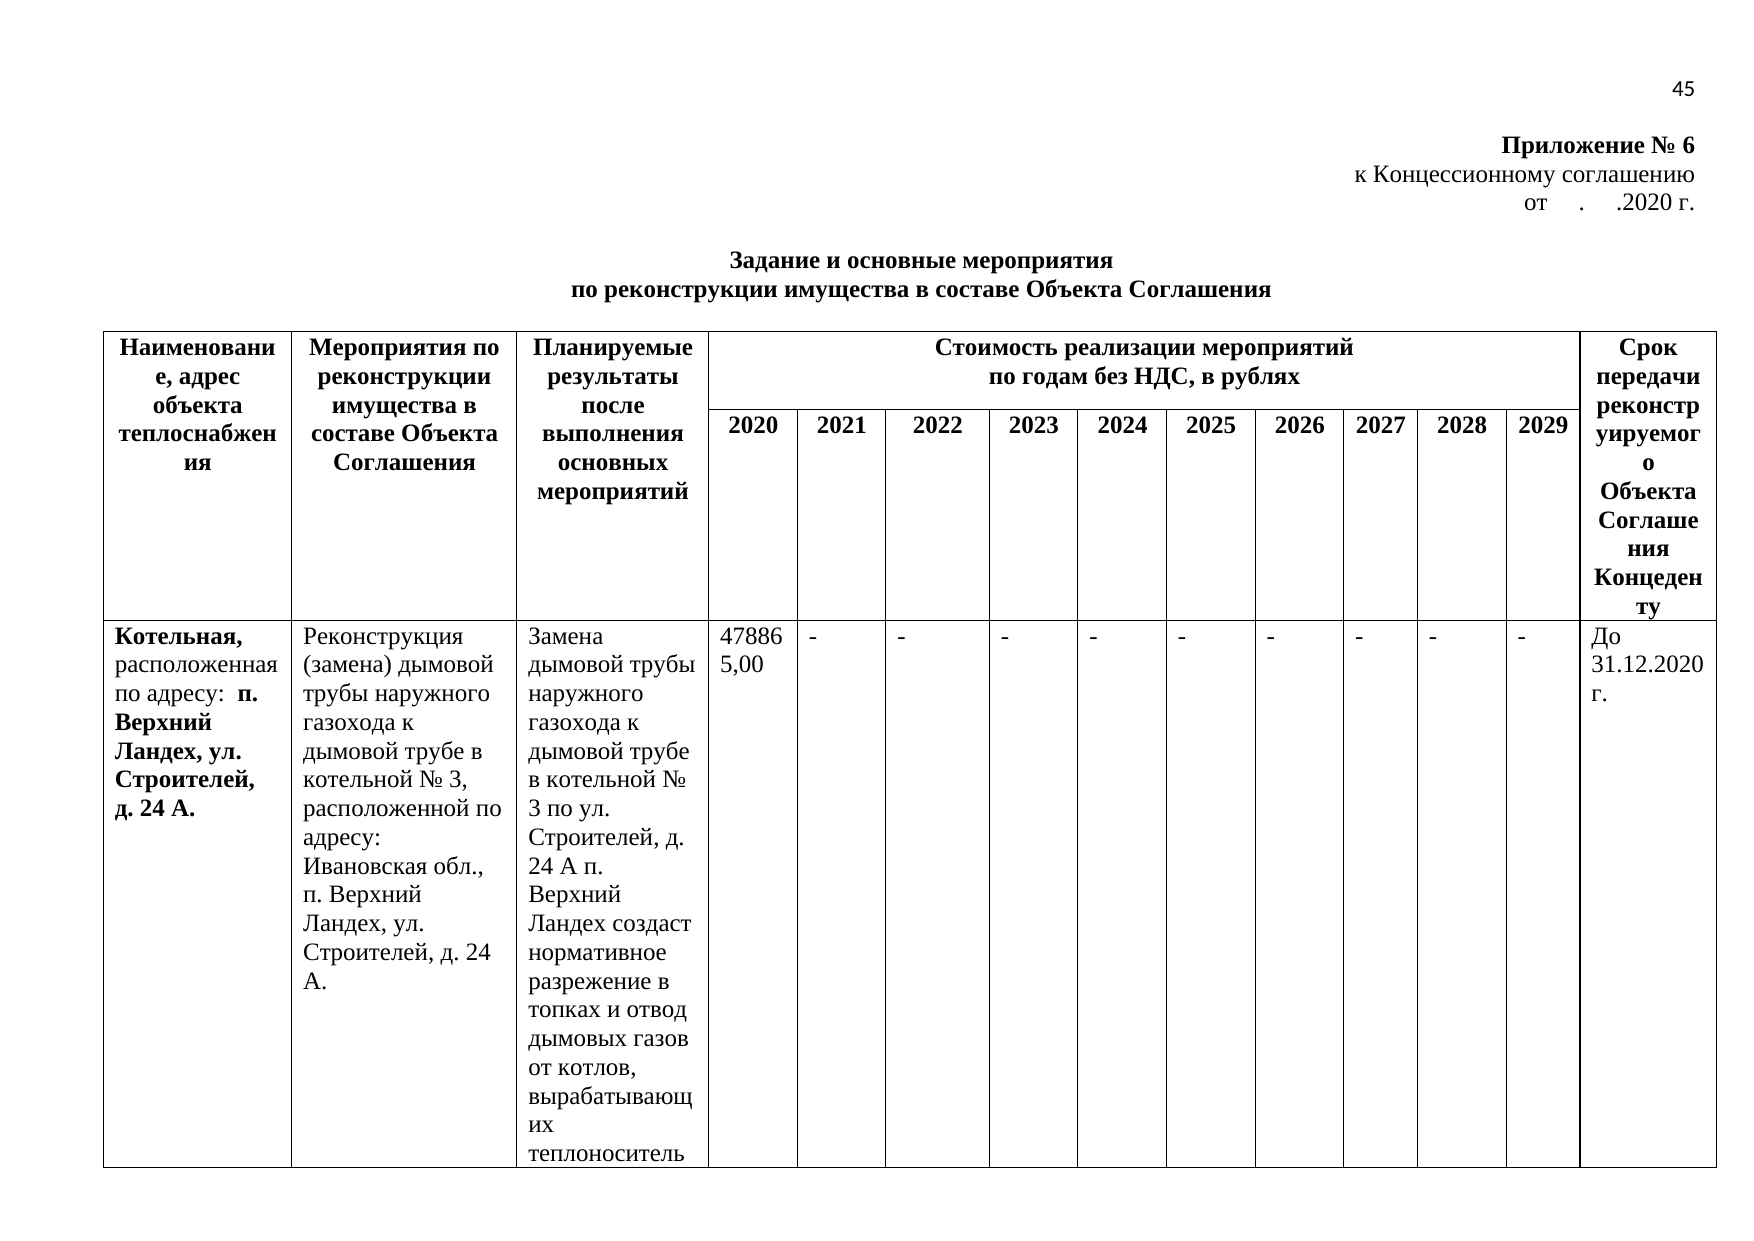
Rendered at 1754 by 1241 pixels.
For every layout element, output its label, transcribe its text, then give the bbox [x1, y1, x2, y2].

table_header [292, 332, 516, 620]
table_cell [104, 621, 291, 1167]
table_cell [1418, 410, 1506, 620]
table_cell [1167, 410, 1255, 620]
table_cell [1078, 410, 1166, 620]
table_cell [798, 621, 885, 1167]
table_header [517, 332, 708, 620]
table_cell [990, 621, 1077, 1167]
text от . .2020 г. [148, 187, 1695, 216]
text Приложение № 6 [148, 130, 1695, 159]
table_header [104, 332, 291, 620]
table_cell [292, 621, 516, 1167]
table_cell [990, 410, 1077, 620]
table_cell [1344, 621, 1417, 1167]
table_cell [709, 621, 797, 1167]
text Задание и основные мероприятия [148, 245, 1695, 274]
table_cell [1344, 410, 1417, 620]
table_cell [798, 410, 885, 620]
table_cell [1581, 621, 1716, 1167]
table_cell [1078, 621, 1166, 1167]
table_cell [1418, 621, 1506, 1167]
text к Концессионному соглашению [148, 159, 1695, 187]
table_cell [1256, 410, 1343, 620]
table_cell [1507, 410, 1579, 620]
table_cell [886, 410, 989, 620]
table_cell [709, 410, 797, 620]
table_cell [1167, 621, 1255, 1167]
text по реконструкции имущества в составе Объекта Соглашения [148, 274, 1695, 302]
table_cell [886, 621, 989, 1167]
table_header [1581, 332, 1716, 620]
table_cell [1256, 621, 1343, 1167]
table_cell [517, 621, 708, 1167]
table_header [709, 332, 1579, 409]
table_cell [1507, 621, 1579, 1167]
